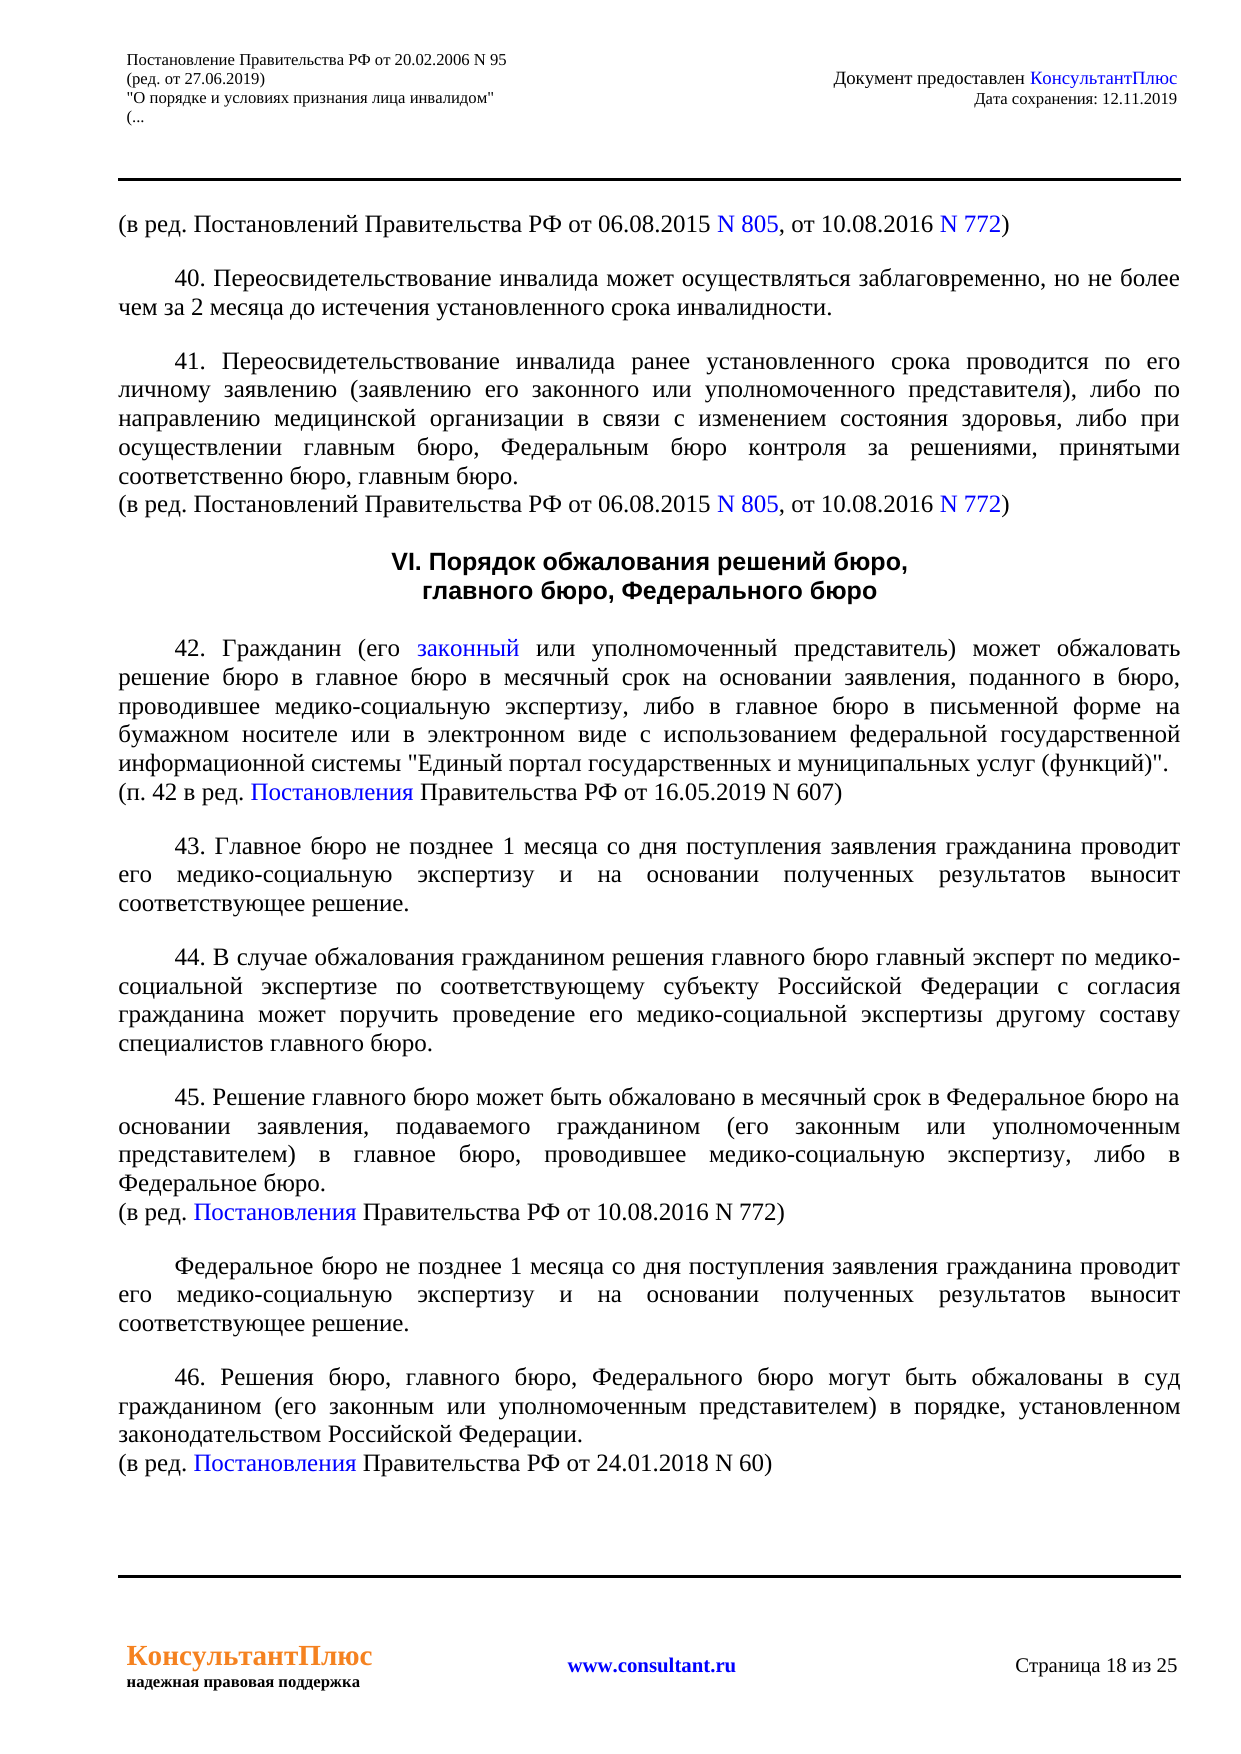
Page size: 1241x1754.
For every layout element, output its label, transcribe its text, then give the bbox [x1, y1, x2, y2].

title главного бюро, Федерального бюро [118, 576, 1181, 604]
text (в ред. Постановлений Правительства РФ от 06.08.2015 N 805, от 10.08.2016 N 772) [118, 209, 1181, 238]
text Федеральное бюро не позднее 1 месяца со дня поступления заявления гражданина проводит его медико-социальную экспертизу и на основании полученных результатов выносит соответствующее решение. [118, 1251, 1181, 1337]
text 43. Главное бюро не позднее 1 месяца со дня поступления заявления гражданина проводит его медико-социальную экспертизу и на основании полученных результатов выносит соответствующее решение. [118, 831, 1181, 917]
text 40. Переосвидетельствование инвалида может осуществляться заблаговременно, но не более чем за 2 месяца до истечения установленного срока инвалидности. [118, 263, 1181, 321]
text 45. Решение главного бюро может быть обжаловано в месячный срок в Федеральное бюро на основании заявления, подаваемого гражданином (его законным или уполномоченным представителем) в главное бюро, проводившее медико-социальную экспертизу, либо в Федеральное бюро. [118, 1082, 1181, 1197]
title VI. Порядок обжалования решений бюро, [118, 547, 1181, 576]
text 41. Переосвидетельствование инвалида ранее установленного срока проводится по его личному заявлению (заявлению его законного или уполномоченного представителя), либо по направлению медицинской организации в связи с изменением состояния здоровья, либо при осуществлении главным бюро, Федеральным бюро контроля за решениями, принятыми соответственно бюро, главным бюро. [118, 346, 1181, 489]
text (п. 42 в ред. Постановления Правительства РФ от 16.05.2019 N 607) [118, 777, 1181, 806]
text 46. Решения бюро, главного бюро, Федерального бюро могут быть обжалованы в суд гражданином (его законным или уполномоченным представителем) в порядке, установленном законодательством Российской Федерации. [118, 1362, 1181, 1448]
text (в ред. Постановлений Правительства РФ от 06.08.2015 N 805, от 10.08.2016 N 772) [118, 489, 1181, 518]
text 44. В случае обжалования гражданином решения главного бюро главный эксперт по медико-социальной экспертизе по соответствующему субъекту Российской Федерации с согласия гражданина может поручить проведение его медико-социальной экспертизы другому составу специалистов главного бюро. [118, 942, 1181, 1057]
text (в ред. Постановления Правительства РФ от 10.08.2016 N 772) [118, 1197, 1181, 1226]
text (в ред. Постановления Правительства РФ от 24.01.2018 N 60) [118, 1448, 1181, 1477]
text 42. Гражданин (его законный или уполномоченный представитель) может обжаловать решение бюро в главное бюро в месячный срок на основании заявления, поданного в бюро, проводившее медико-социальную экспертизу, либо в главное бюро в письменной форме на бумажном носителе или в электронном виде с использованием федеральной государственной информационной системы "Единый портал государственных и муниципальных услуг (функций)". [118, 633, 1181, 777]
